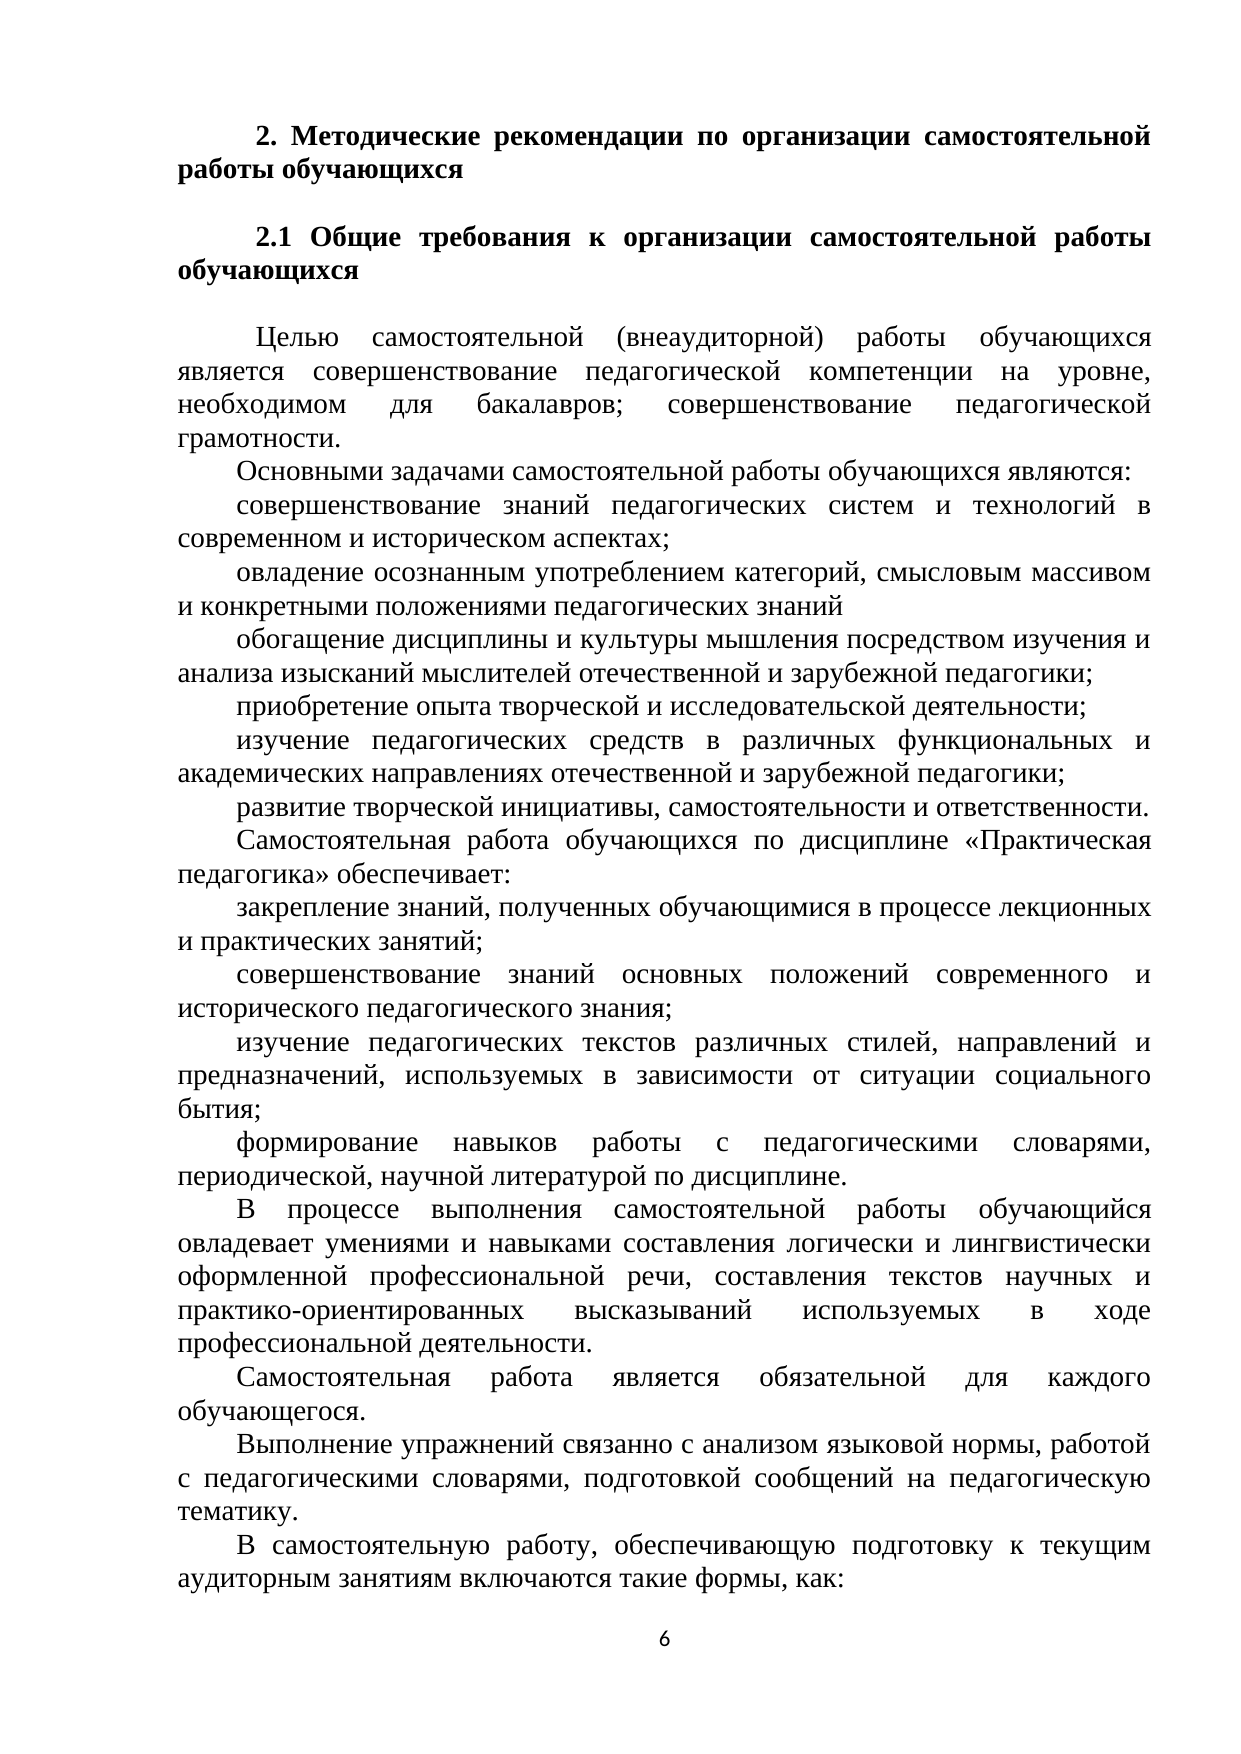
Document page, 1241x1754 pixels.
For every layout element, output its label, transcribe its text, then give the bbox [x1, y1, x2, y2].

text овладение осознанным употреблением категорий, смысловым массивом и конкретными положениями педагогических знаний [177, 554, 1152, 621]
text Целью самостоятельной (внеаудиторной) работы обучающихся является совершенствование педагогической компетенции на уровне, необходимом для бакалавров; совершенствование педагогической грамотности. [177, 319, 1152, 453]
text Выполнение упражнений связанно с анализом языковой нормы, работой с педагогическими словарями, подготовкой сообщений на педагогическую тематику. [177, 1426, 1152, 1527]
text 2.1 Общие требования к организации самостоятельной работы обучающихся [177, 219, 1152, 286]
text Основными задачами самостоятельной работы обучающихся являются: [177, 453, 1152, 487]
text совершенствование знаний основных положений современного и исторического педагогического знания; [177, 957, 1152, 1024]
text В самостоятельную работу, обеспечивающую подготовку к текущим аудиторным занятиям включаются такие формы, как: [177, 1527, 1152, 1594]
text Самостоятельная работа является обязательной для каждого обучающегося. [177, 1359, 1152, 1426]
text обогащение дисциплины и культуры мышления посредством изучения и анализа изысканий мыслителей отечественной и зарубежной педагогики; [177, 621, 1152, 688]
text совершенствование знаний педагогических систем и технологий в современном и историческом аспектах; [177, 487, 1152, 554]
text В процессе выполнения самостоятельной работы обучающийся овладевает умениями и навыками составления логически и лингвистически оформленной профессиональной речи, составления текстов научных и практико-ориентированных высказываний используемых в ходе профессиональной деятельности. [177, 1191, 1152, 1359]
text приобретение опыта творческой и исследовательской деятельности; [177, 688, 1152, 722]
text изучение педагогических текстов различных стилей, направлений и предназначений, используемых в зависимости от ситуации социального бытия; [177, 1024, 1152, 1124]
text закрепление знаний, полученных обучающимися в процессе лекционных и практических занятий; [177, 889, 1152, 957]
text изучение педагогических средств в различных функциональных и академических направлениях отечественной и зарубежной педагогики; [177, 722, 1152, 789]
text формирование навыков работы с педагогическими словарями, периодической, научной литературой по дисциплине. [177, 1124, 1152, 1191]
text 2. Методические рекомендации по организации самостоятельной работы обучающихся [177, 118, 1152, 185]
text Самостоятельная работа обучающихся по дисциплине «Практическая педагогика» обеспечивает: [177, 822, 1152, 889]
text развитие творческой инициативы, самостоятельности и ответственности. [177, 789, 1152, 822]
